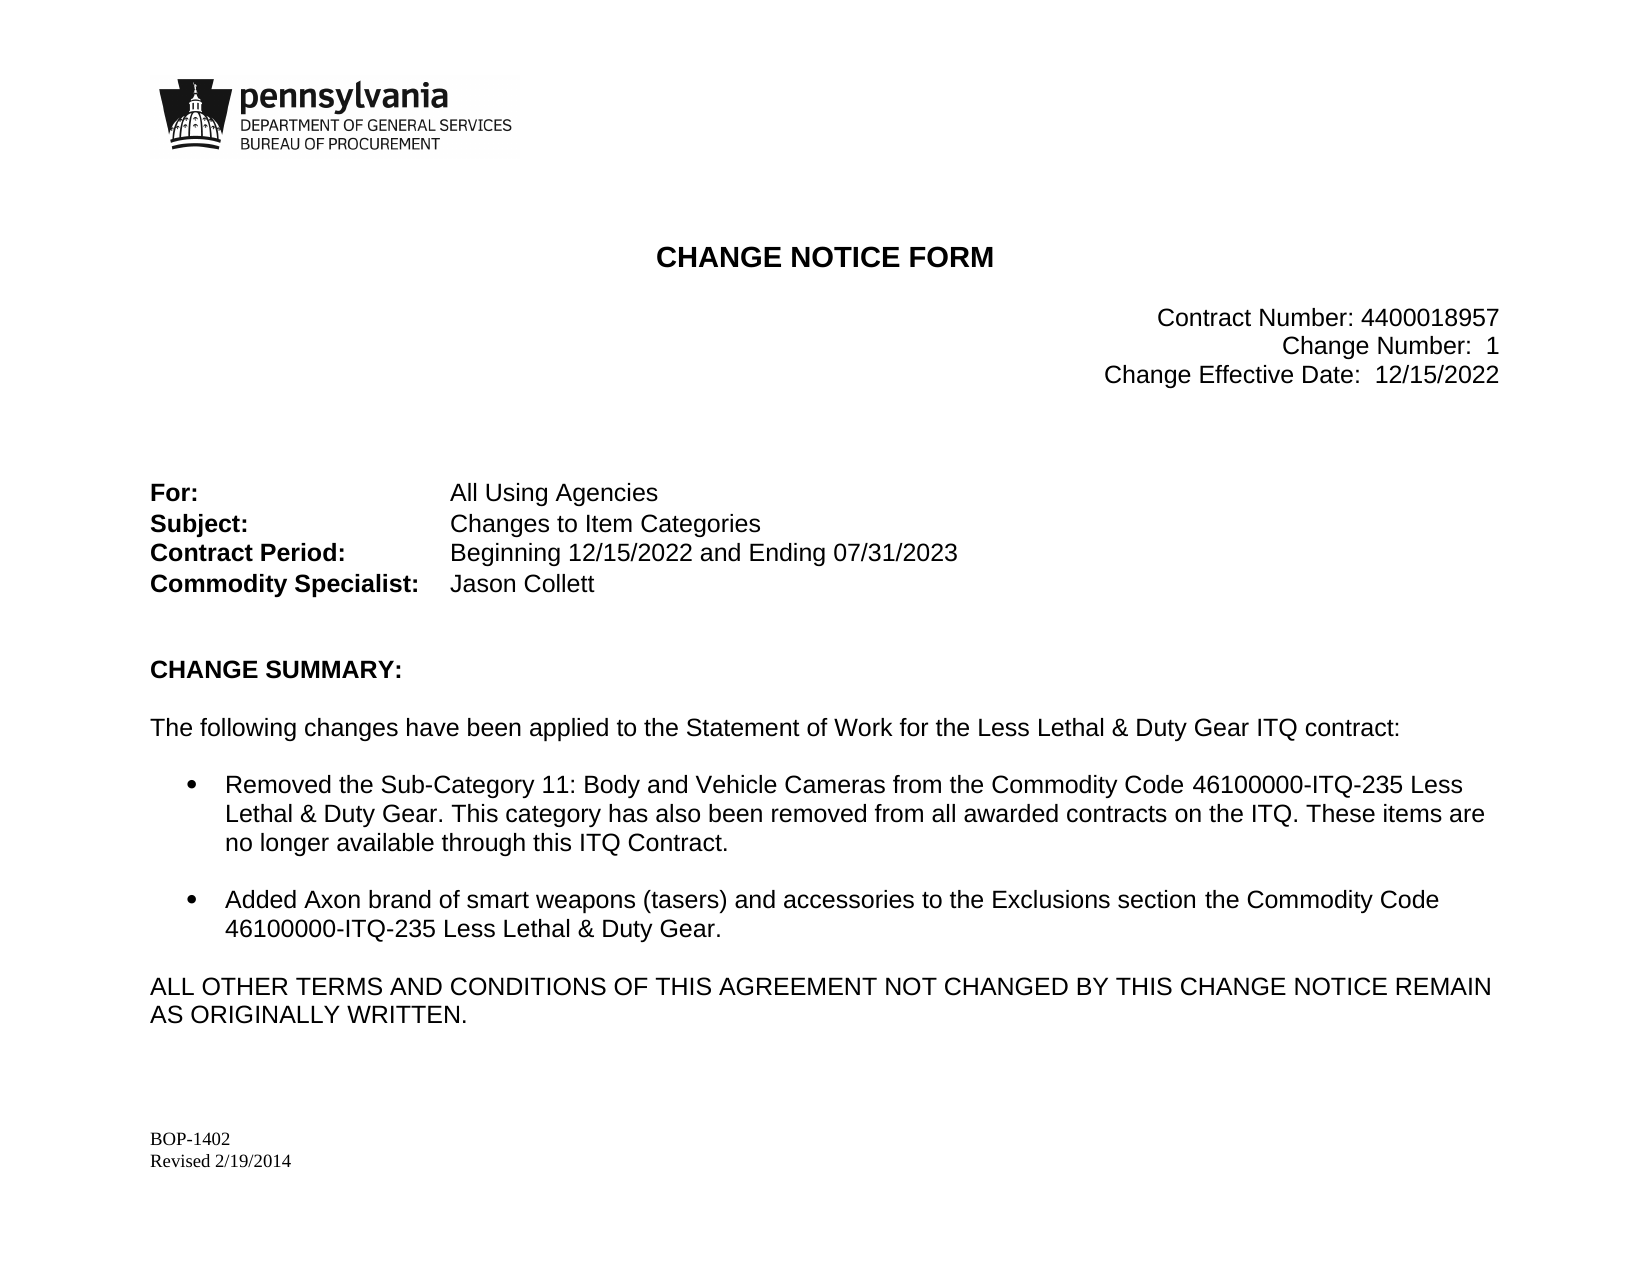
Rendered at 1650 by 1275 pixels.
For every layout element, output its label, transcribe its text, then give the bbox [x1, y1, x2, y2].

text Subject: Changes to Item Categories [150, 507, 1500, 538]
text Contract Number: 4400018957 [150, 303, 1500, 332]
text OTHER TERMS CONDITIONS OF THIS AGREEMENT NOT CHANGED BY THIS CHANGE NOTICE REMAIN AS ORIGINALLY WRITTEN. [150, 972, 1494, 1029]
text Change Number: 1 [150, 332, 1500, 360]
text CHANGE SUMMARY: [150, 655, 1500, 684]
list Added Axon brand of smart weapons (tasers) and accessories to the Exclusions section the Commodity Code 46100000-ITQ-235 Less Lethal & Duty Gear. [187, 885, 1500, 943]
text Commodity Specialist: Jason Collett [150, 567, 1500, 598]
list Removed the Sub-Category 11: Body and Vehicle Cameras from the Commodity Code 46100000-ITQ-235 Less Lethal & Duty Gear. This category has also been removed from all awarded contracts on the ITQ. These items are no longer available through this ITQ Contract. [187, 770, 1500, 857]
text Contract Period: Beginning 12/15/2022 and Ending 07/31/2023 [150, 538, 1500, 567]
text Change Effective Date: 12/15/2022 [150, 360, 1500, 389]
picture [150, 75, 521, 159]
text For: [150, 475, 1500, 507]
text CHANGE NOTICE FORM [150, 241, 1500, 274]
text The following changes have been applied to the Statement of Work for the Less Lethal & Duty Gear ITQ contract: [150, 713, 1500, 742]
